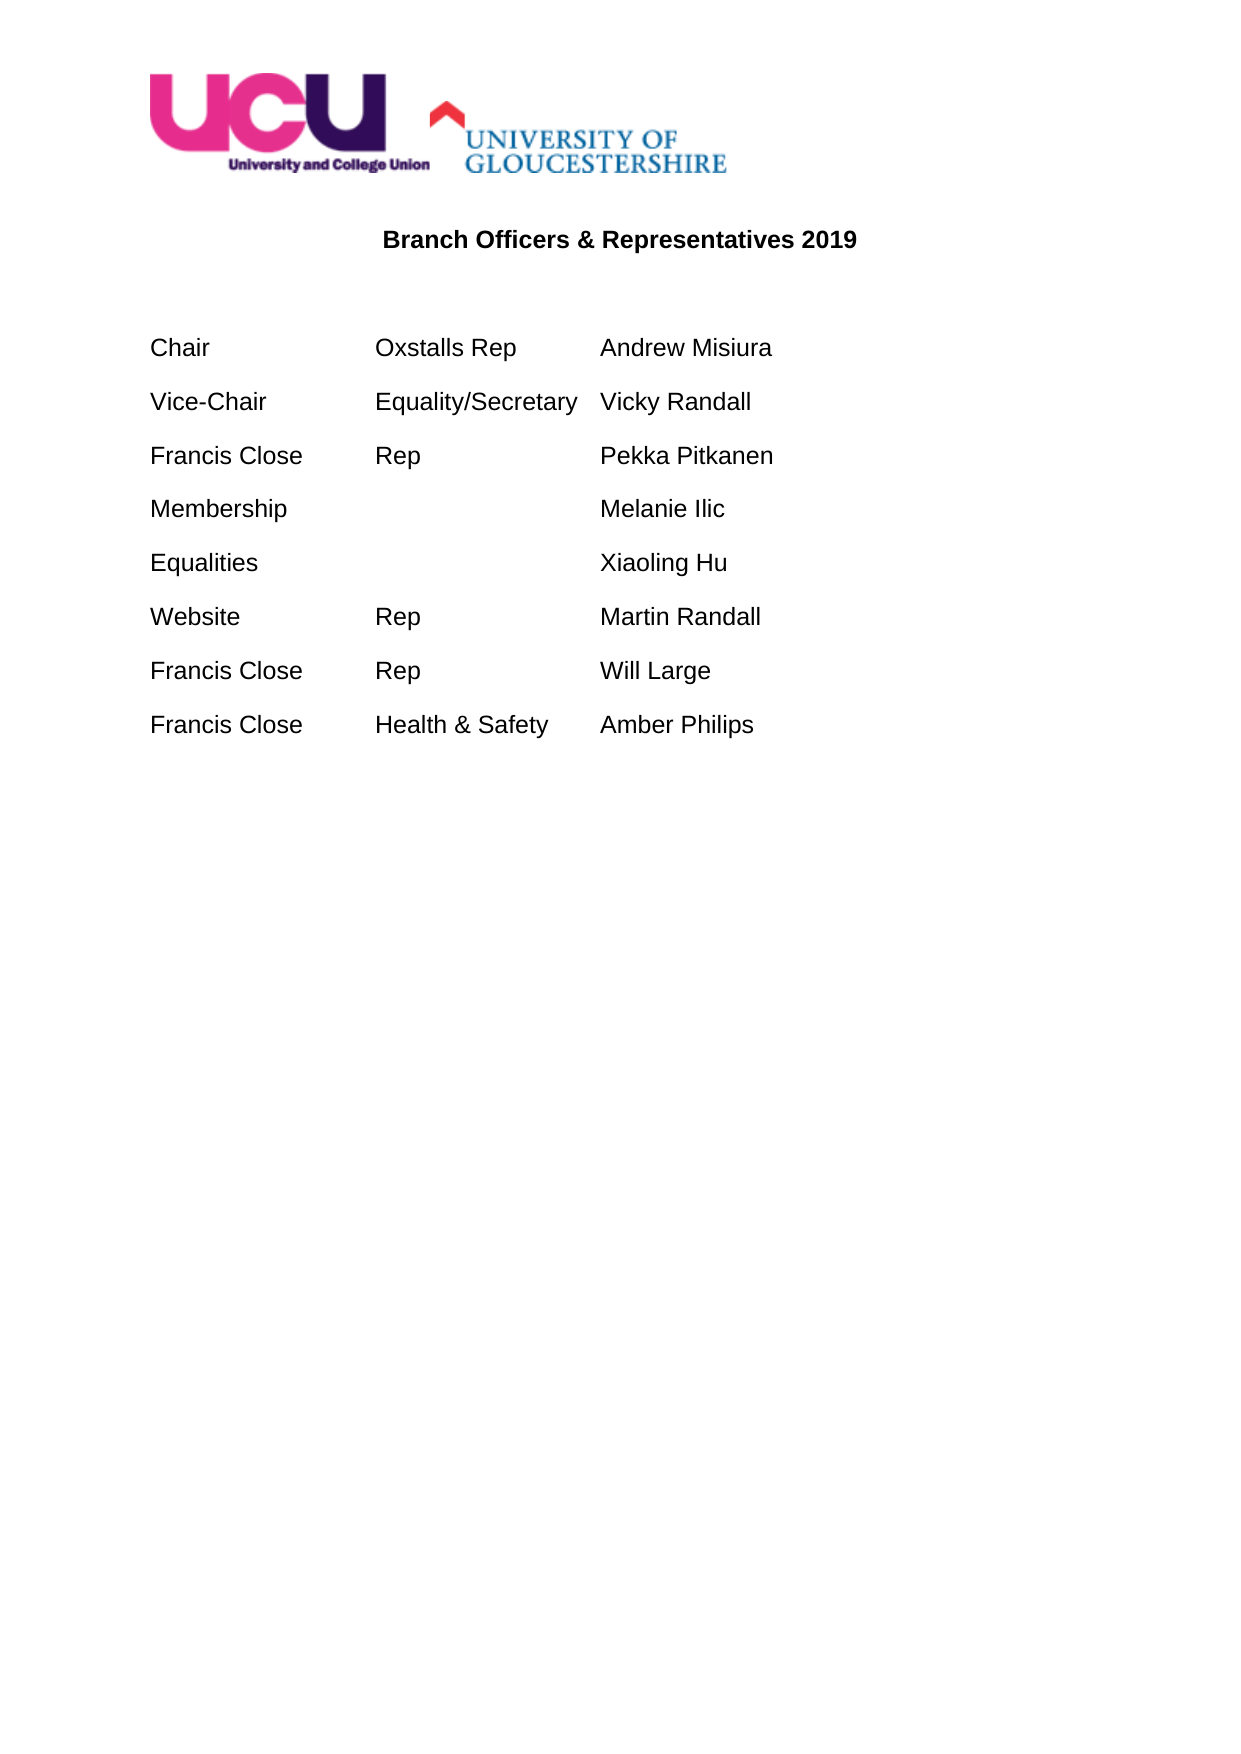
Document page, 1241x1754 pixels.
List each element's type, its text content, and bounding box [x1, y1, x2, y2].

text Equalities Xiaoling Hu [150, 548, 1090, 577]
text Membership Melanie Ilic [150, 494, 1090, 523]
text Francis Close Health & Safety Amber Philips [150, 710, 1090, 739]
text Chair Oxstalls Rep Andrew Misiura [150, 333, 1090, 362]
text Website Rep Martin Randall [150, 602, 1090, 631]
picture [150, 73, 727, 173]
text Francis Close Rep Will Large [150, 656, 1090, 685]
text Vice-Chair Equality/Secretary Vicky Randall [150, 387, 1090, 416]
text Branch Officers & Representatives 2019 [150, 225, 1090, 254]
text Francis Close Rep Pekka Pitkanen [150, 441, 1090, 469]
